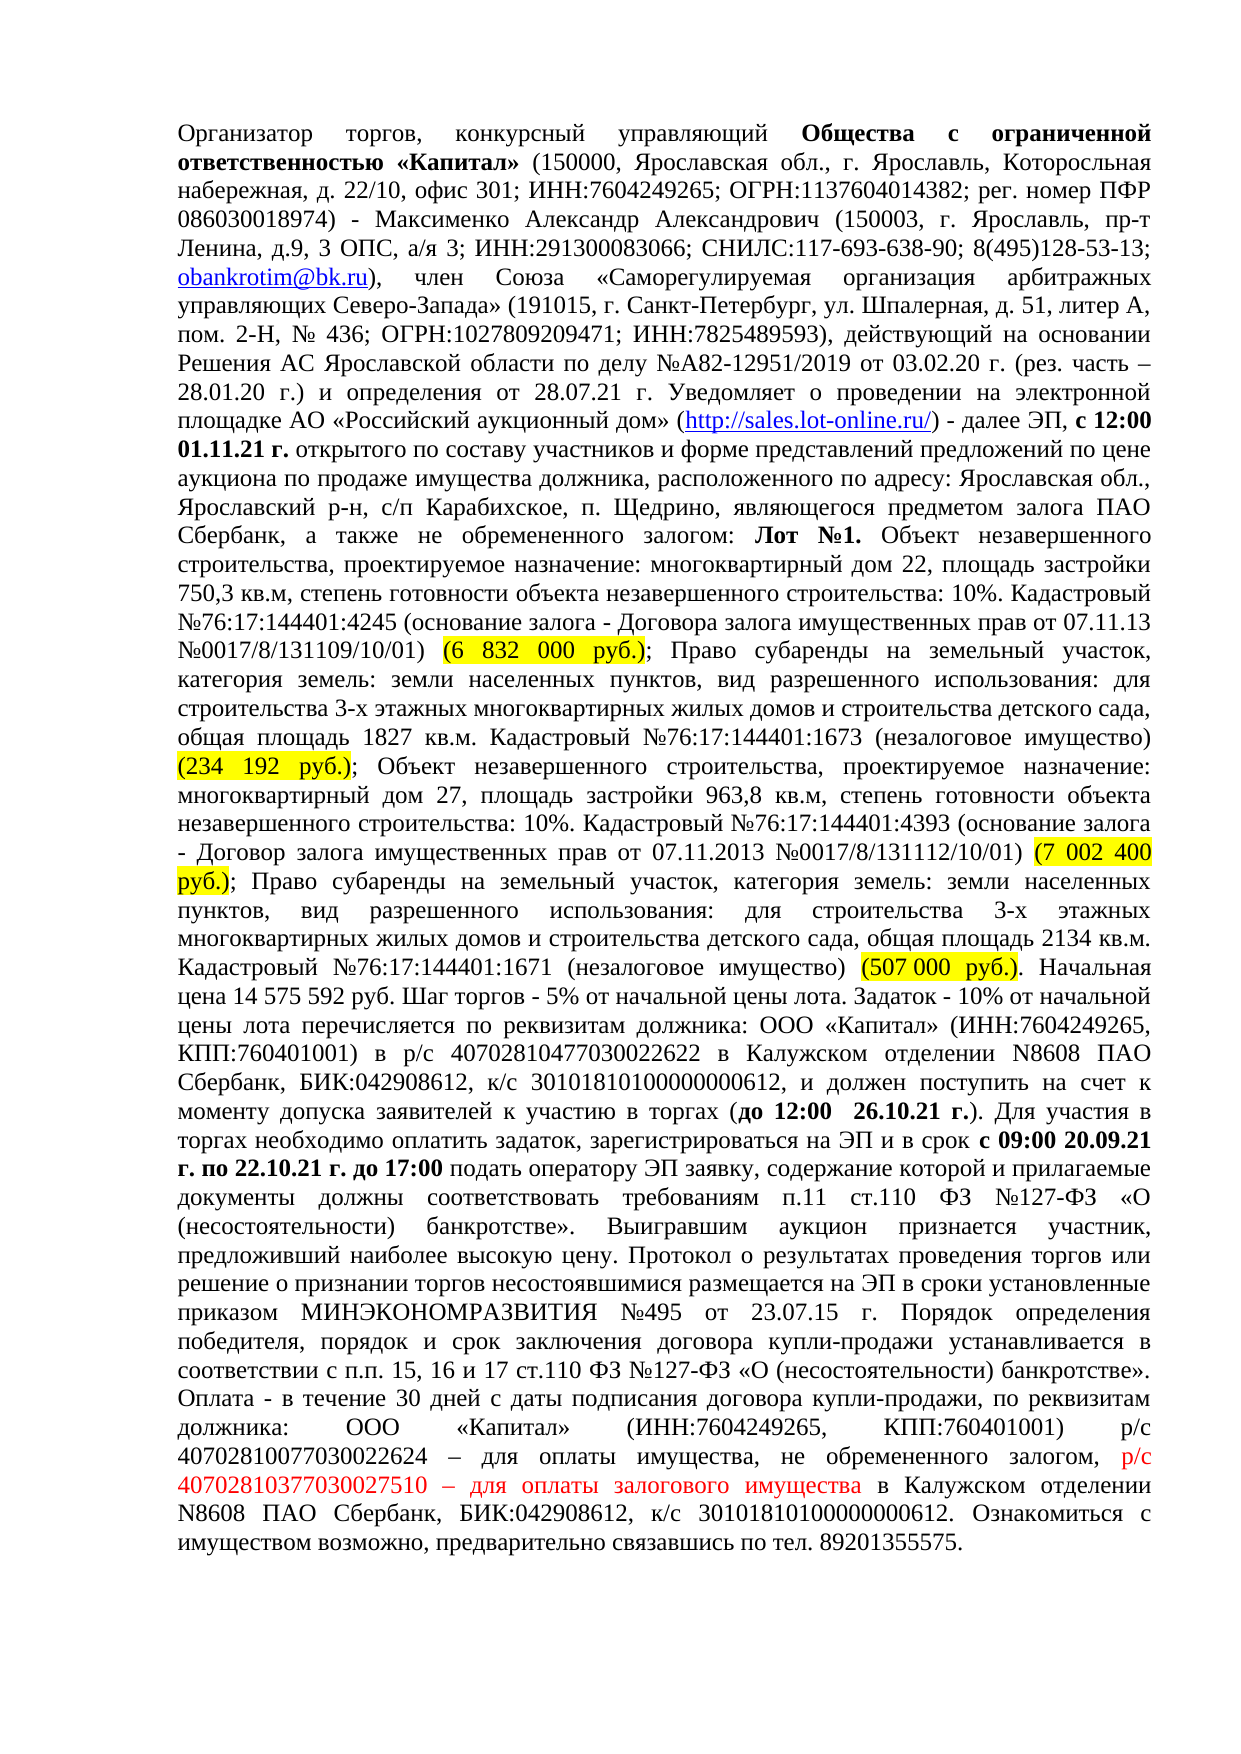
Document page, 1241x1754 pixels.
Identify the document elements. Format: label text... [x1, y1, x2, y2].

text Организатор торгов, конкурсный управляющий Общества с ограниченной ответственностью «Капитал» (150000, Ярославская обл., г. Ярославль, Которосльная набережная, д. 22/10, офис 301; ИНН:7604249265; ОГРН:1137604014382; рег. номер ПФР 086030018974) - Максименко Александр Александрович (150003, г. Ярославль, пр-т Ленина, д.9, 3 ОПС, а/я 3; ИНН:291300083066; СНИЛС:117-693-638-90; 8(495)128-53-13; obankrotim@bk.ru), член Союза «Саморегулируемая организация арбитражных управляющих Северо-Запада» (191015, г. Санкт-Петербург, ул. Шпалерная, д. 51, литер А, пом. 2-Н, № 436; ОГРН:1027809209471; ИНН:7825489593), действующий на основании Решения АС Ярославской области по делу №А82-12951/2019 от 03.02.20 г. (рез. часть – 28.01.20 г.) и определения от 28.07.21 г. Уведомляет о проведении на электронной площадке АО «Российский аукционный дом» (http://sales.lot-online.ru/) - далее ЭП, с 12:00 01.11.21 г. открытого по составу участников и форме представлений предложений по цене аукциона по продаже имущества должника, расположенного по адресу: Ярославская обл., Ярославский р-н, с/п Карабихское, п. Щедрино, являющегося предметом залога ПАО Сбербанк, а также не обремененного залогом: Лот №1. Объект незавершенного строительства, проектируемое назначение: многоквартирный дом 22, площадь застройки 750,3 кв.м, степень готовности объекта незавершенного строительства: 10%. Кадастровый №76:17:144401:4245 (основание залога - Договора залога имущественных прав от 07.11.13 №0017/8/131109/10/01) (6 832 000 руб.); Право субаренды на земельный участок, категория земель: земли населенных пунктов, вид разрешенного использования: для строительства 3-х этажных многоквартирных жилых домов и строительства детского сада, общая площадь 1827 кв.м. Кадастровый №76:17:144401:1673 (незалоговое имущество) (234 192 руб.); Объект незавершенного строительства, проектируемое назначение: многоквартирный дом 27, площадь застройки 963,8 кв.м, степень готовности объекта незавершенного строительства: 10%. Кадастровый №76:17:144401:4393 (основание залога - Договор залога имущественных прав от 07.11.2013 №0017/8/131112/10/01) (7 002 400 руб.); Право субаренды на земельный участок, категория земель: земли населенных пунктов, вид разрешенного использования: для строительства 3-х этажных многоквартирных жилых домов и строительства детского сада, общая площадь 2134 кв.м. Кадастровый №76:17:144401:1671 (незалоговое имущество) (507 000 руб.). Начальная цена 14 575 592 руб. Шаг торгов - 5% от начальной цены лота. Задаток - 10% от начальной цены лота перечисляется по реквизитам должника: ООО «Капитал» (ИНН:7604249265, КПП:760401001) в р/с 40702810477030022622 в Калужском отделении N8608 ПАО Сбербанк, БИК:042908612, к/с 30101810100000000612, и должен поступить на счет к моменту допуска заявителей к участию в торгах (до 12:00 26.10.21 г.). Для участия в торгах необходимо оплатить задаток, зарегистрироваться на ЭП и в срок с 09:00 20.09.21 г. по 22.10.21 г. до 17:00 подать оператору ЭП заявку, содержание которой и прилагаемые документы должны соответствовать требованиям п.11 ст.110 ФЗ №127-ФЗ «О (несостоятельности) банкротстве». Выигравшим аукцион признается участник, предложивший наиболее высокую цену. Протокол о результатах проведения торгов или решение о признании торгов несостоявшимися размещается на ЭП в сроки установленные приказом МИНЭКОНОМРАЗВИТИЯ №495 от 23.07.15 г. Порядок определения победителя, порядок и срок заключения договора купли-продажи устанавливается в соответствии с п.п. 15, 16 и 17 ст.110 ФЗ №127-ФЗ «О (несостоятельности) банкротстве». Оплата - в течение 30 дней с даты подписания договора купли-продажи, по реквизитам должника: ООО «Капитал» (ИНН:7604249265, КПП:760401001) р/с 40702810077030022624 – для оплаты имущества, не обремененного залогом, р/с 40702810377030027510 – для оплаты залогового имущества в Калужском отделении N8608 ПАО Сбербанк, БИК:042908612, к/с 30101810100000000612. Ознакомиться с имуществом возможно, предварительно связавшись по тел. 89201355575. [177, 118, 1152, 1556]
